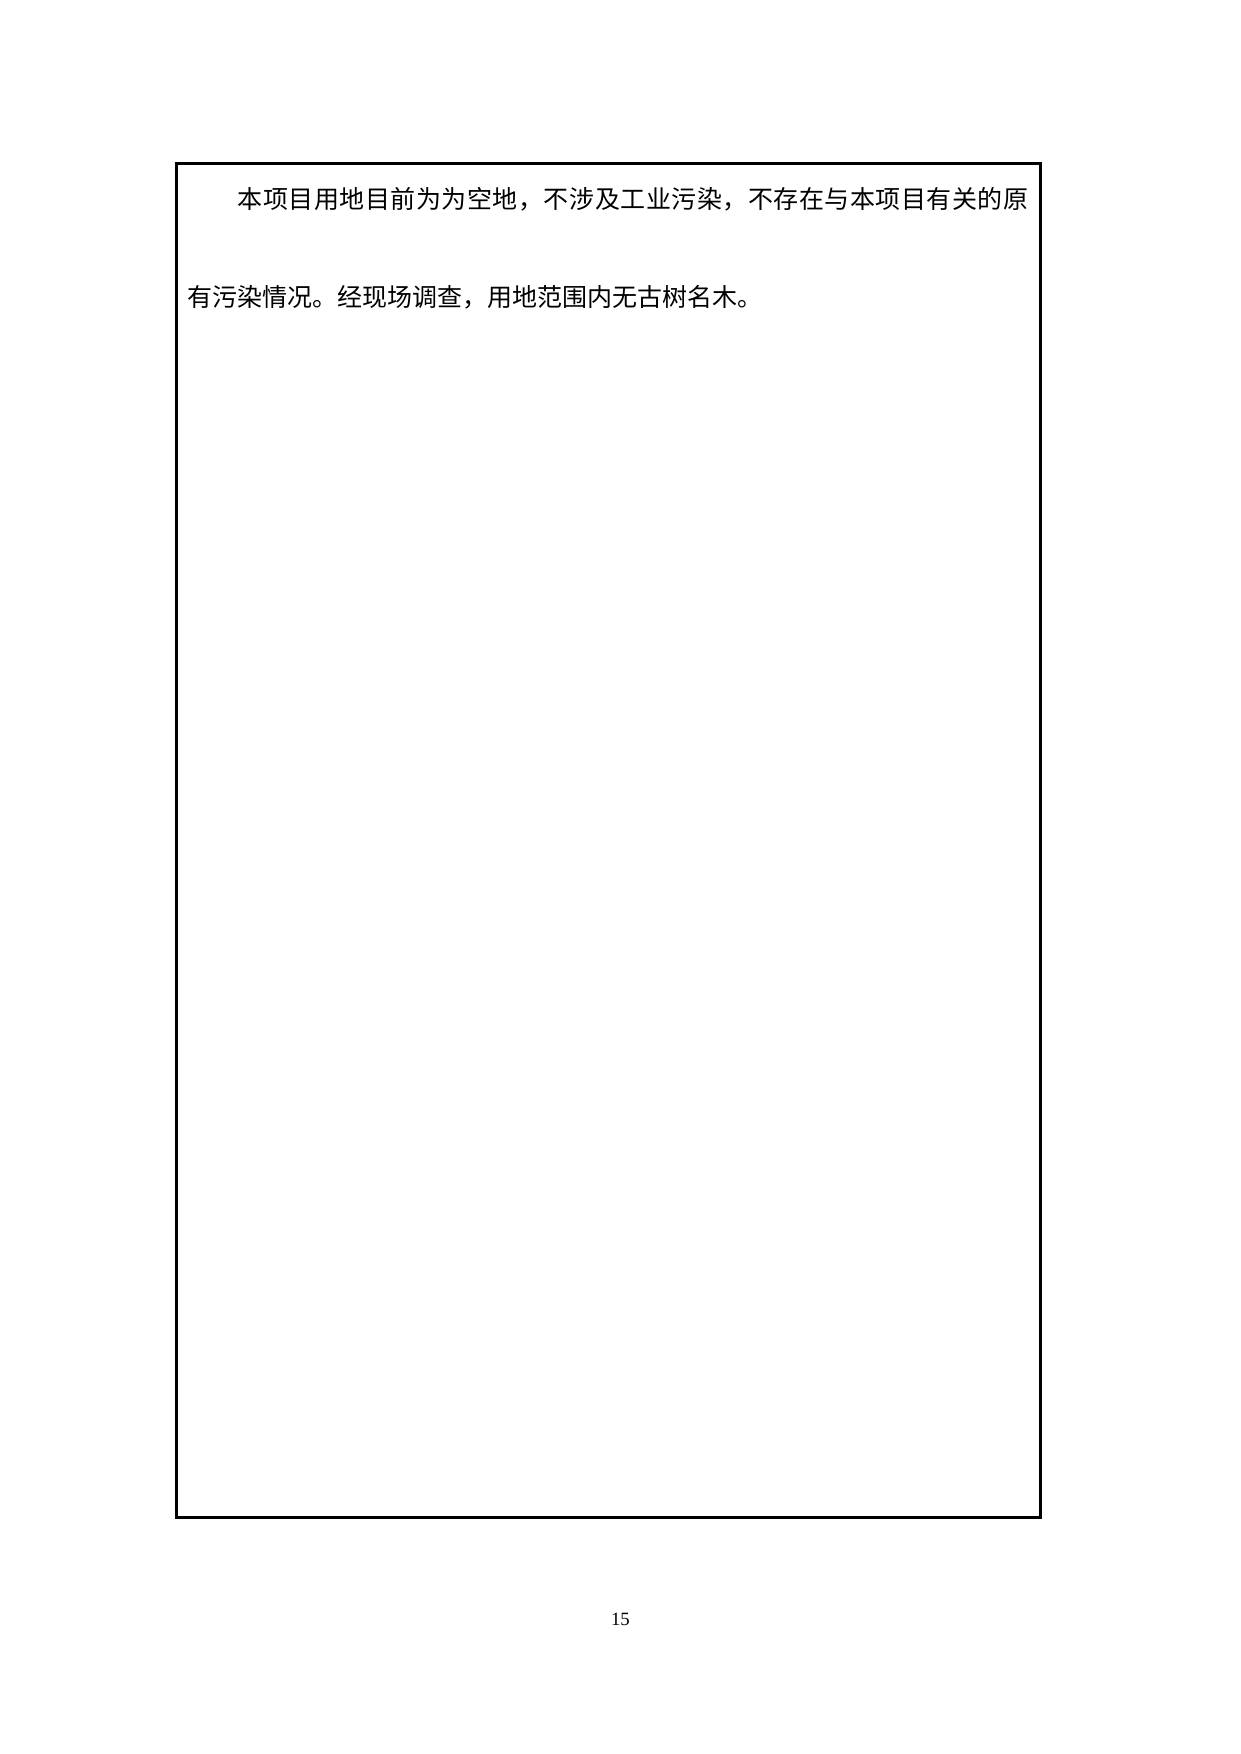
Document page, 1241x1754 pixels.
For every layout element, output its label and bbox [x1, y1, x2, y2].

table_header [178, 165, 1039, 1516]
